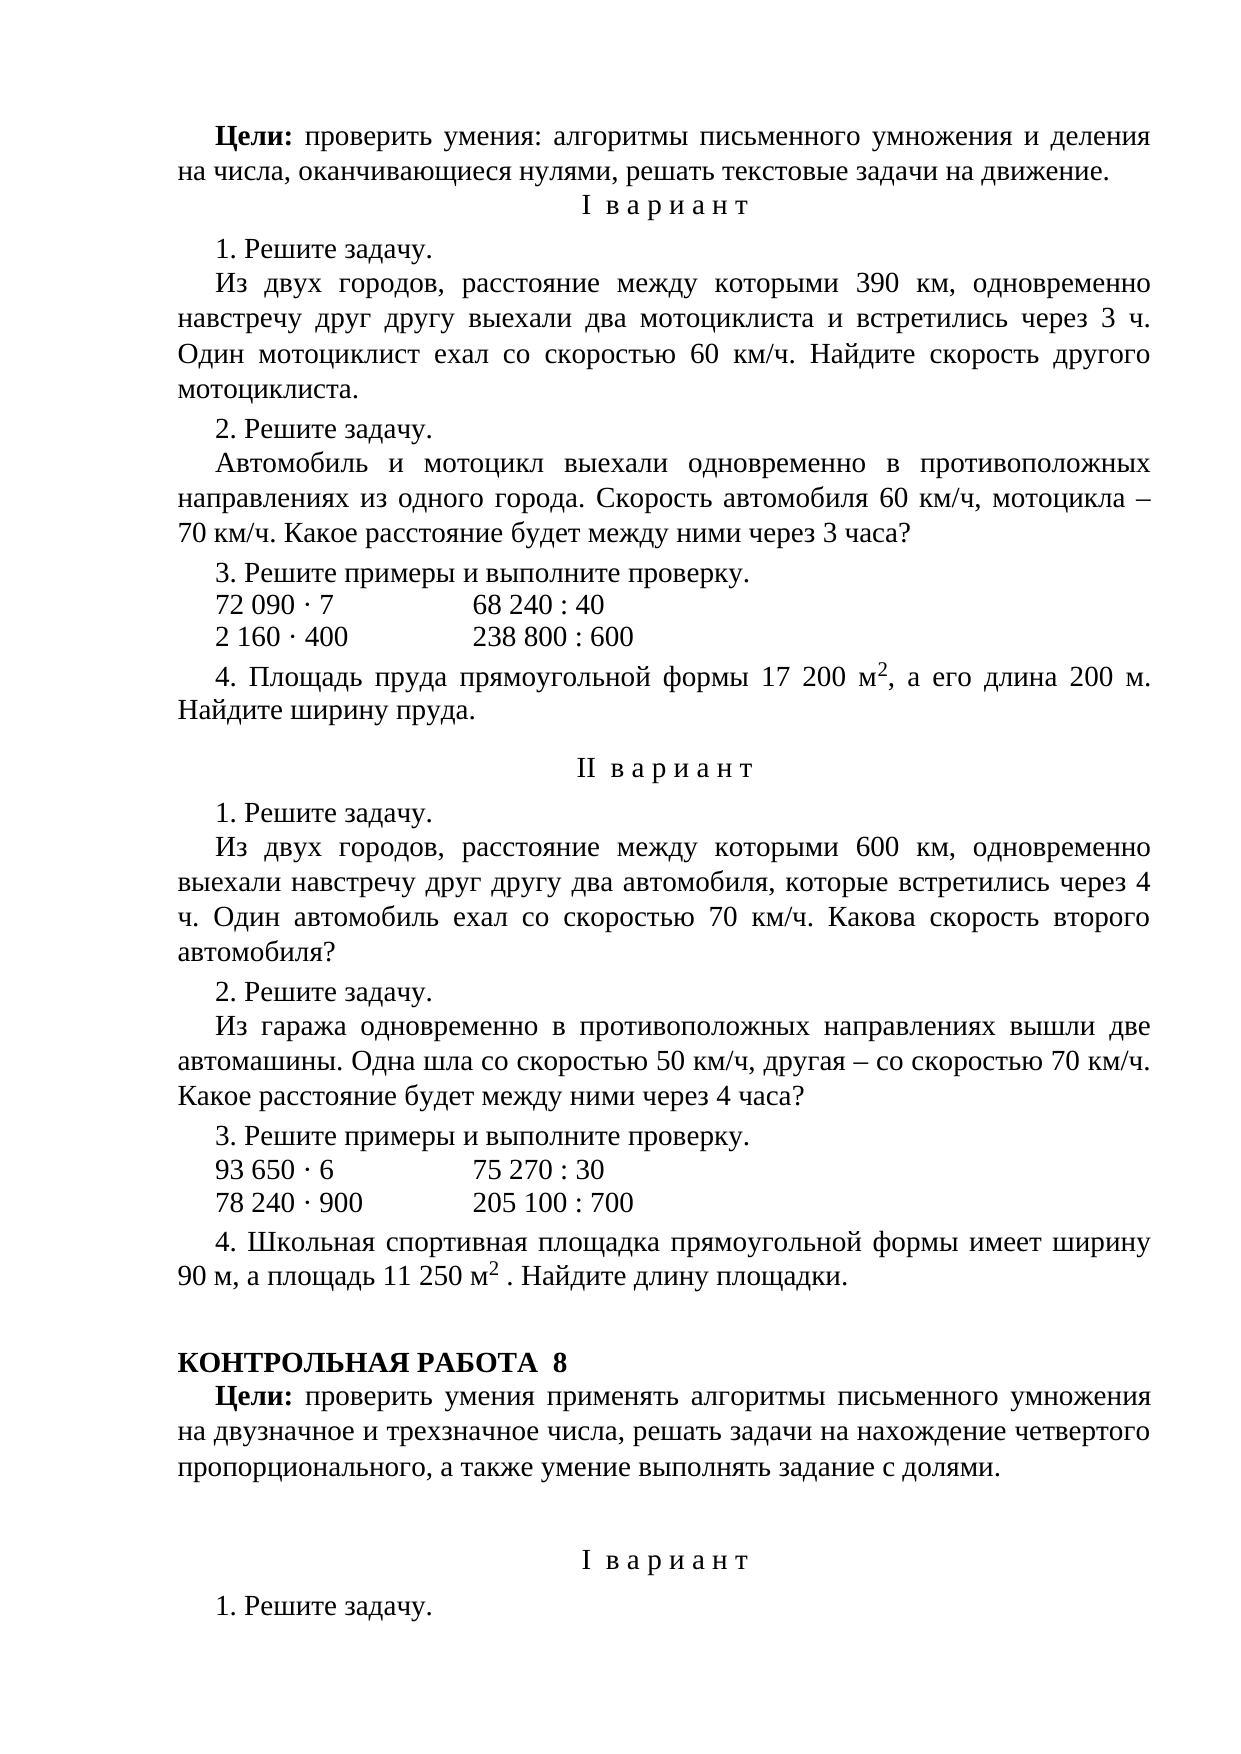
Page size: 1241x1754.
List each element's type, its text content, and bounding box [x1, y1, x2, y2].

text 72 090 · 7 68 240 : 40 [177, 589, 1152, 621]
text 3. Решите примеры и выполните проверку. [177, 557, 1152, 589]
text I в а р и а н т [177, 188, 1152, 221]
text I в а р и а н т [177, 1542, 1152, 1576]
text II в а р и а н т [177, 751, 1152, 784]
text 93 650 · 6 75 270 : 30 [177, 1152, 1152, 1186]
text Цели: проверить умения: алгоритмы письменного умножения и деления на числа, оканчивающиеся нулями, решать текстовые задачи на движение. [177, 118, 1152, 187]
text 2. Решите задачу. [177, 412, 1152, 445]
text 1. Решите задачу. [177, 797, 1152, 829]
text Из гаража одновременно в противоположных направлениях вышли две автомашины. Одна шла со скоростью 50 км/ч, другая – со скоростью 70 км/ч. Какое расстояние будет между ними через 4 часа? [177, 1008, 1152, 1112]
text 1. Решите задачу. [177, 1588, 1152, 1622]
text 78 240 · 900 205 100 : 700 [177, 1186, 1152, 1219]
text 2 160 · 400 238 800 : 600 [177, 621, 1152, 653]
text Цели: проверить умения применять алгоритмы письменного умножения на двузначное и трехзначное числа, решать задачи на нахождение четвертого пропорционального, а также умение выполнять задание с долями. [177, 1378, 1152, 1482]
text 4. Школьная спортивная площадка прямоугольной формы имеет ширину 90 м, а площадь 11 250 м2 . Найдите длину площадки. [177, 1225, 1152, 1292]
text 2. Решите задачу. [177, 976, 1152, 1008]
text 4. Площадь пруда прямоугольной формы 17 200 м2, а его длина 200 м. Найдите ширину пруда. [177, 659, 1152, 726]
text Из двух городов, расстояние между которыми 390 км, одновременно навстречу друг другу выехали два мотоциклиста и встретились через 3 ч. Один мотоциклист ехал со скоростью 60 км/ч. Найдите скорость другого мотоциклиста. [177, 265, 1152, 404]
text 3. Решите примеры и выполните проверку. [177, 1120, 1152, 1152]
text Из двух городов, расстояние между которыми 600 км, одновременно выехали навстречу друг другу два автомобиля, которые встретились через 4 ч. Один автомобиль ехал со скоростью 70 км/ч. Какова скорость второго автомобиля? [177, 829, 1152, 968]
text Автомобиль и мотоцикл выехали одновременно в противоположных направлениях из одного города. Скорость автомобиля 60 км/ч, мотоцикла – 70 км/ч. Какое расстояние будет между ними через 3 часа? [177, 445, 1152, 549]
text 1. Решите задачу. [177, 233, 1152, 265]
text контрольная работа 8 [177, 1345, 1152, 1378]
